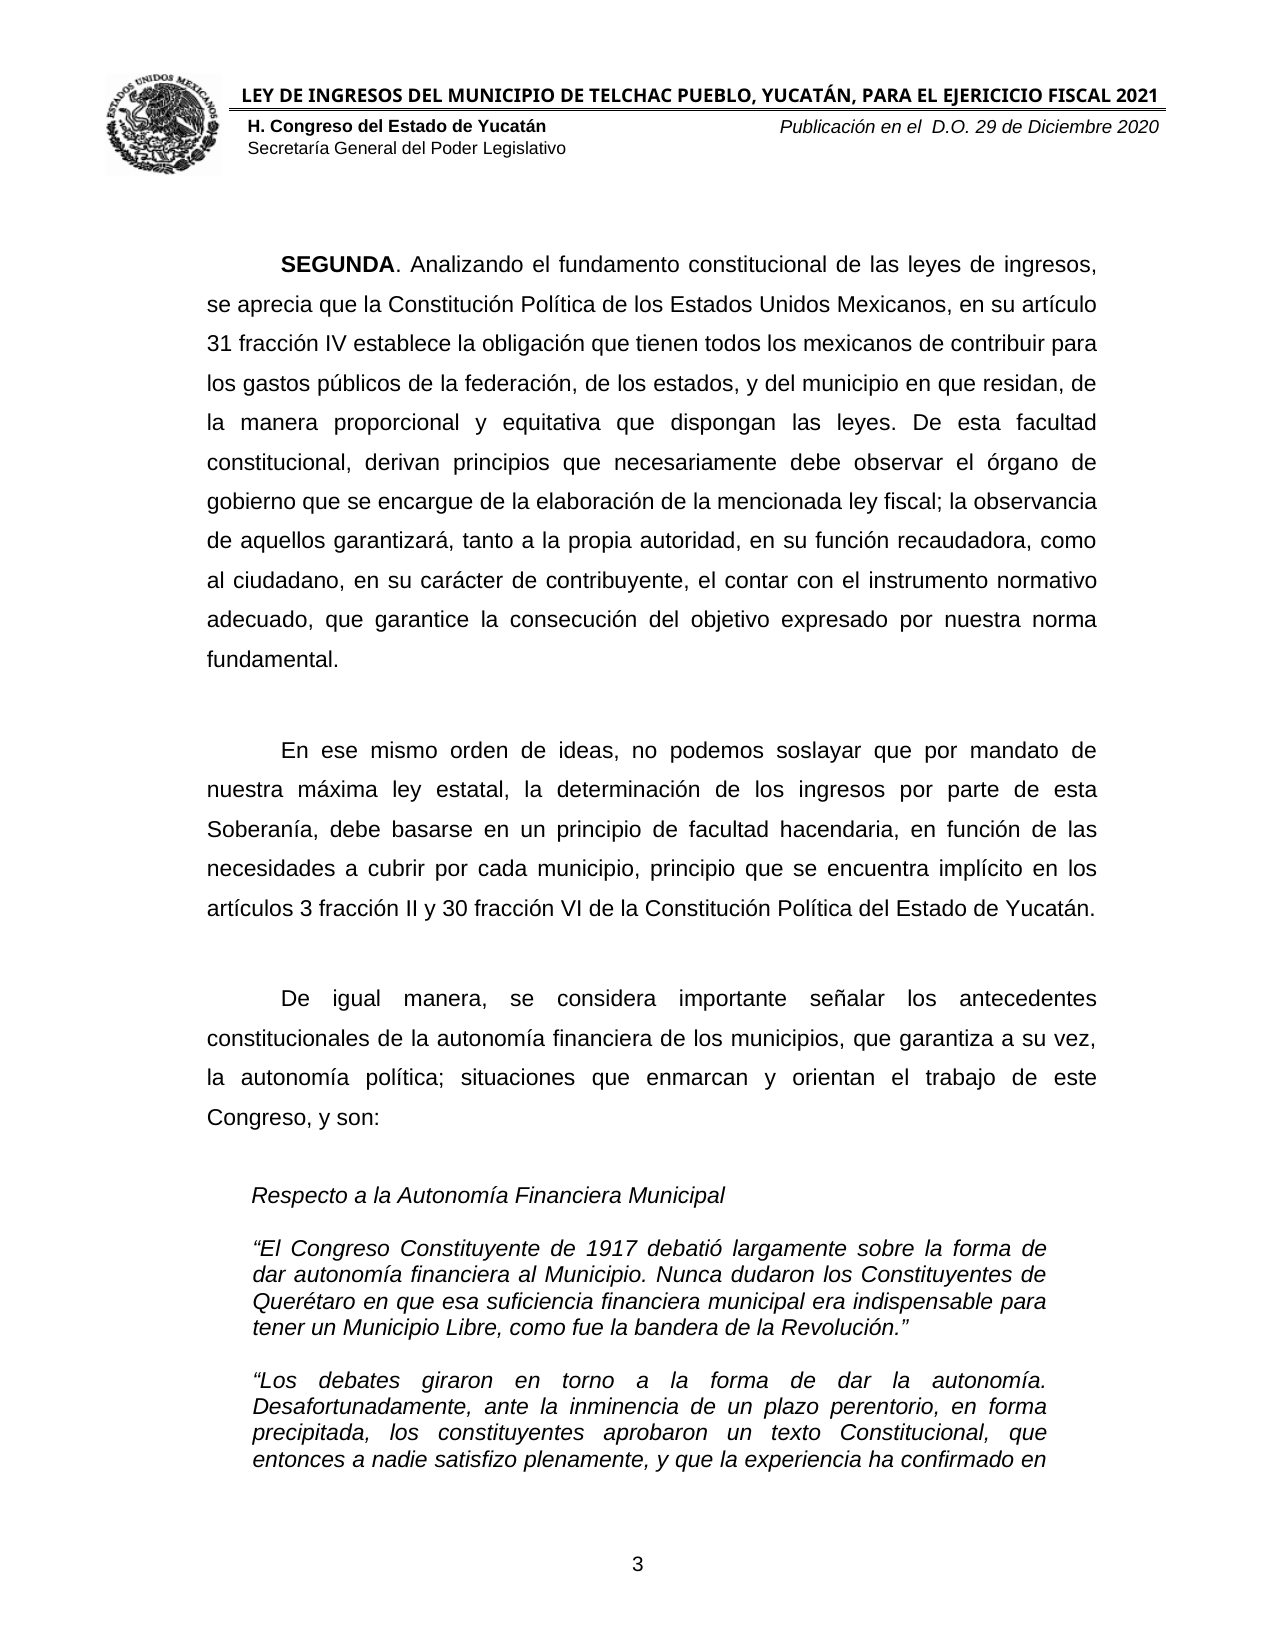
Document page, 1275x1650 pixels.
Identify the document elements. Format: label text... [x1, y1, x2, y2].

text “El Congreso Constituyente de 1917 debatió largamente sobre la forma de dar autonomía financiera al Municipio. Nunca dudaron los Constituyentes de Querétaro en que esa suficiencia financiera municipal era indispensable para tener un Municipio Libre, como fue la bandera de [252, 1235, 1047, 1340]
text SEGUNDA. Analizando el fundamento constitucional de las leyes de ingresos, se aprecia que de los Estados Unidos Mexicanos, en su artículo 31 fracción IV establece la obligación que tienen todos los mexicanos de contribuir para los gastos públicos de la federación, de los estados, y del municipio en que residan, de la manera proporcional y equitativa que dispongan las leyes. De esta facultad constitucional, derivan principios que necesariamente debe observar el órgano de gobierno que se encargue de la elaboración de la mencionada ley fiscal; la observancia de aquellos garantizará, tanto a la propia autoridad, en su función recaudadora, como al ciudadano, en su carácter de contribuyente, el contar con el instrumento normativo adecuado, que garantice la consecución del objetivo expresado por nuestra norma fundamental. [207, 251, 1098, 672]
text En ese mismo orden de ideas, no podemos soslayar que por mandato de nuestra máxima ley estatal, la determinación de los ingresos por parte de esta Soberanía, debe basarse en un principio de facultad hacendaria, en función de las necesidades a cubrir por cada municipio, principio que se encuentra implícito en los artículos 3 fracción II y 30 fracción VI de la Constitución Política del Estado de Yucatán. [207, 737, 1098, 921]
text Respecto a Municipal [177, 1182, 1098, 1208]
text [252, 1367, 1047, 1472]
text De igual manera, se considera importante señalar los antecedentes constitucionales de la autonomía financiera de los municipios, que garantiza a su vez, la autonomía política; situaciones que enmarcan y orientan el trabajo de este Congreso, y son: [207, 985, 1098, 1130]
